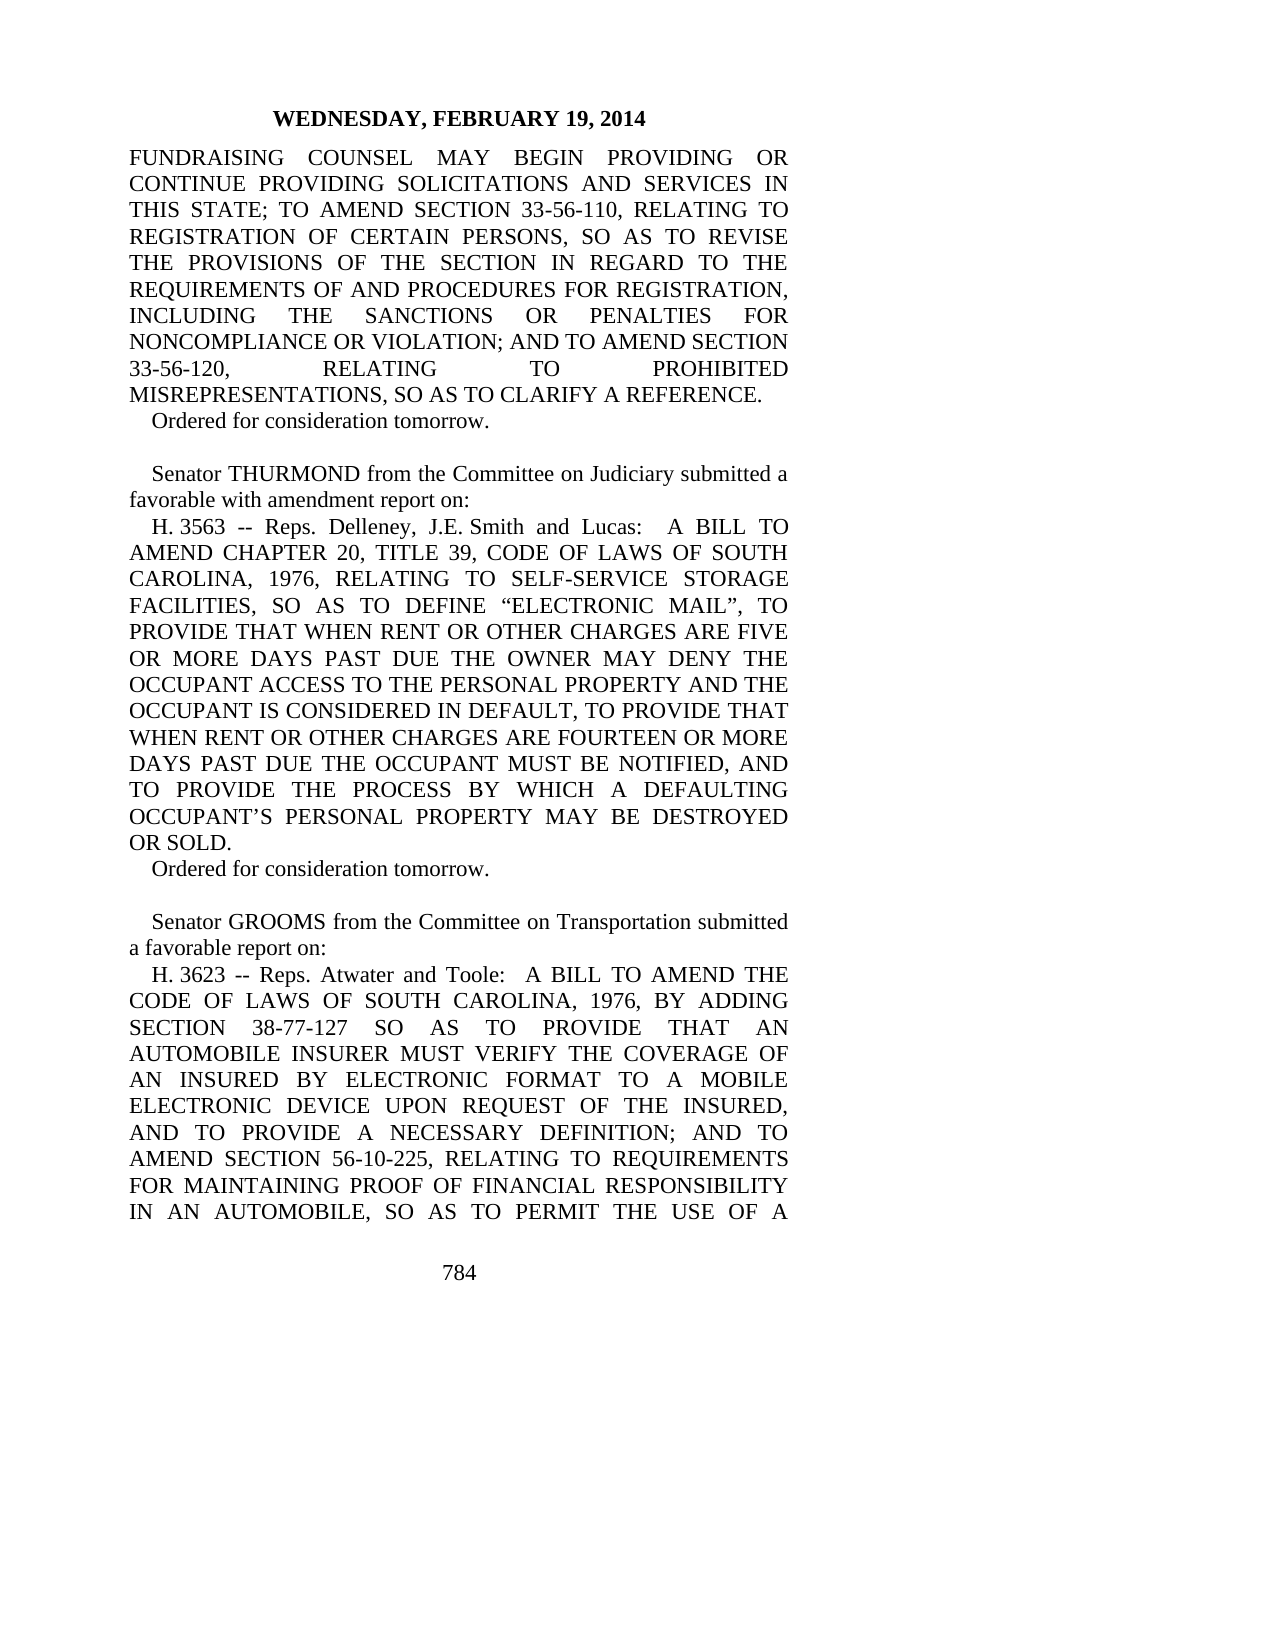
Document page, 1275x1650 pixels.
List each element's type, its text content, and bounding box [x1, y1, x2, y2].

text Ordered for consideration tomorrow. [129, 407, 789, 434]
text Ordered for consideration tomorrow. [129, 855, 789, 882]
text H. 3563 -- Reps. Delleney, J.E. Smith and Lucas: A BILL TO AMEND CHAPTER 20, TITLE 39, CODE OF LAWS OF SOUTH CAROLINA, 1976, RELATING TO SELF-SERVICE STORAGE FACILITIES, SO AS TO DEFINE “ELECTRONIC MAIL”, TO PROVIDE THAT WHEN RENT OR OTHER CHARGES ARE FIVE OR MORE DAYS PAST DUE THE OWNER MAY DENY THE OCCUPANT ACCESS TO THE PERSONAL PROPERTY AND THE OCCUPANT IS CONSIDERED IN DEFAULT, TO PROVIDE THAT WHEN RENT OR OTHER CHARGES ARE FOURTEEN OR MORE DAYS PAST DUE THE OCCUPANT MUST BE NOTIFIED, AND TO PROVIDE THE PROCESS BY WHICH A DEFAULTING OCCUPANT’S PERSONAL PROPERTY MAY BE DESTROYED OR SOLD. [129, 513, 789, 855]
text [129, 144, 789, 407]
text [129, 961, 789, 1224]
text Senator GROOMS from the Committee on Transportation submitted a favorable report on: [129, 908, 789, 961]
text Senator THURMOND from the Committee on Judiciary submitted a favorable with amendment report on: [129, 460, 789, 513]
